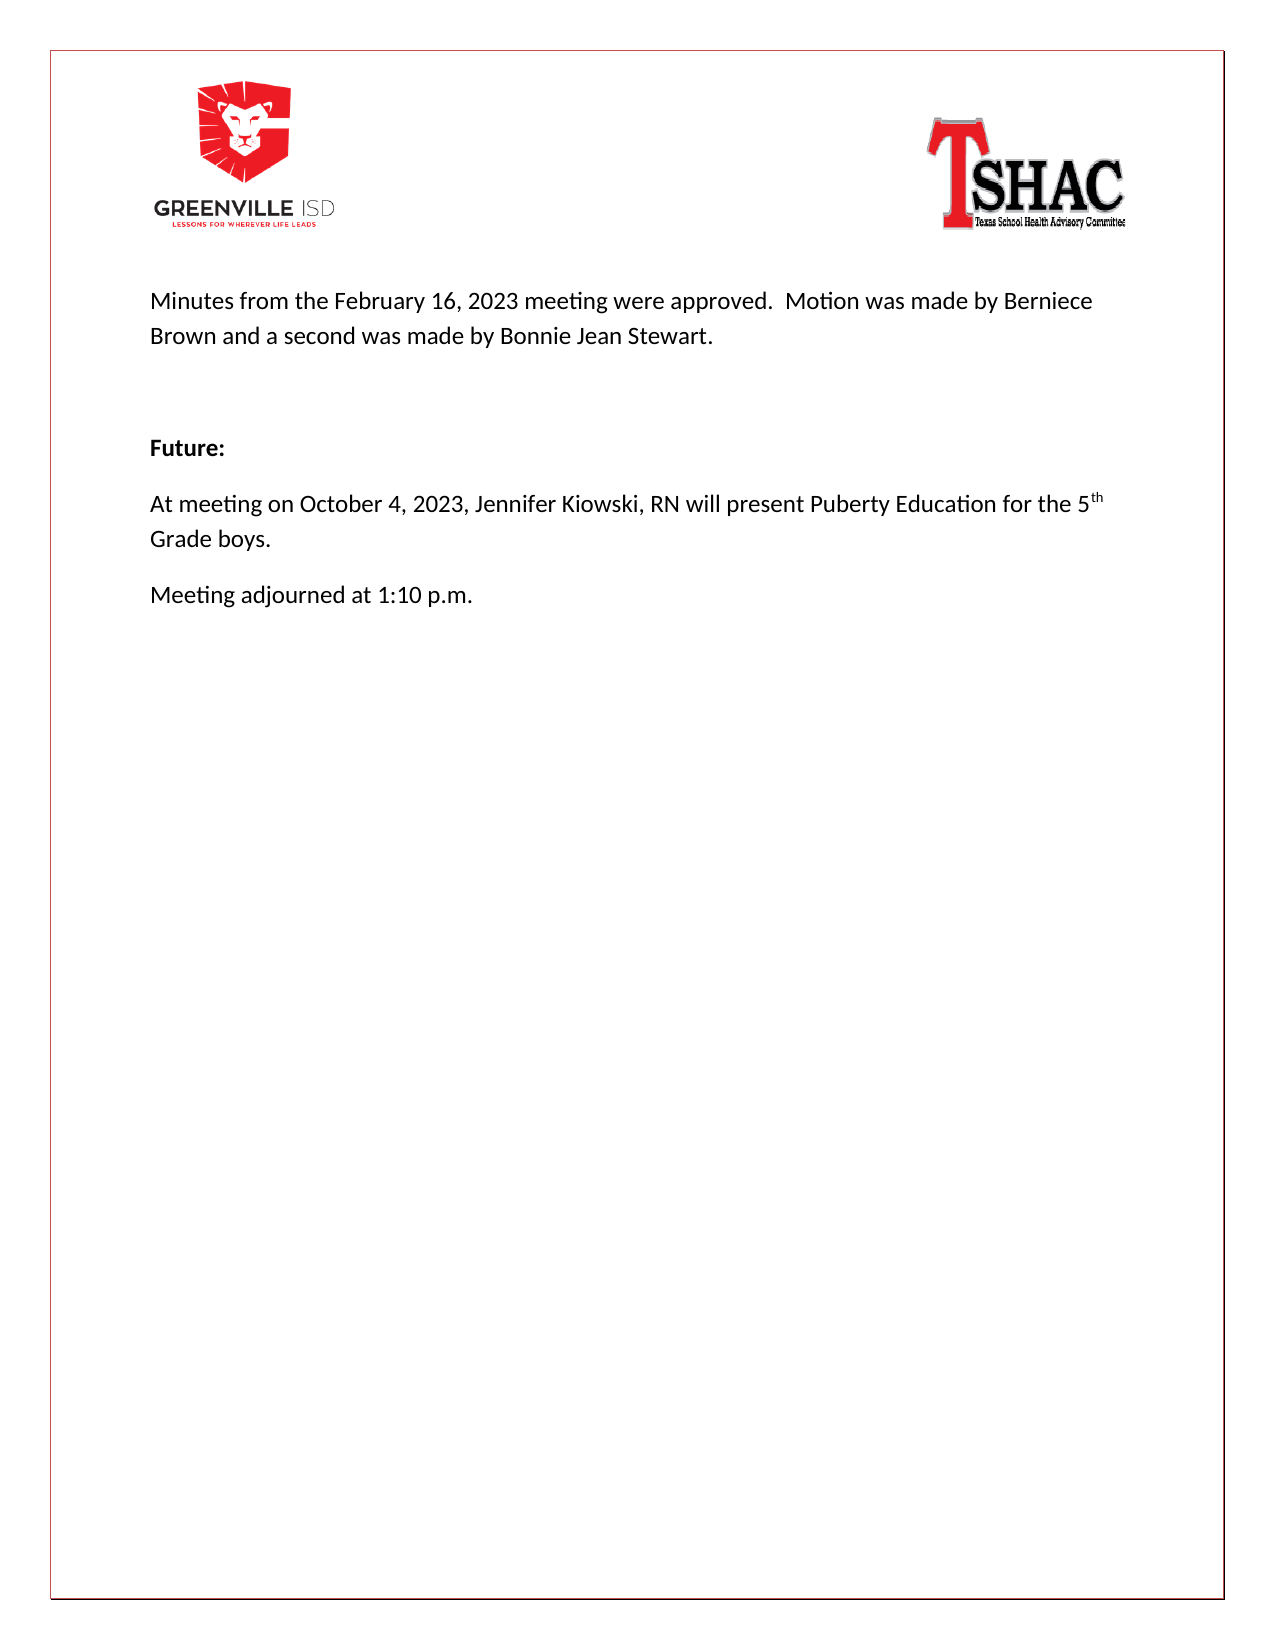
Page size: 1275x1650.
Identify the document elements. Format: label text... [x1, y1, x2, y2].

text At meeting on October 4, 2023, Jennifer Kiowski, RN will present Puberty Education for the 5th Grade boys. [150, 488, 1124, 553]
text Minutes from the February 16, 2023 meeting were approved. Motion was made by Berniece Brown and a second was made by Bonnie Jean Stewart. [150, 286, 1124, 351]
picture [926, 117, 1125, 230]
text Future: [150, 432, 1124, 463]
text Meeting adjourned at 1:10 p.m. [150, 579, 1124, 609]
picture [150, 75, 338, 230]
